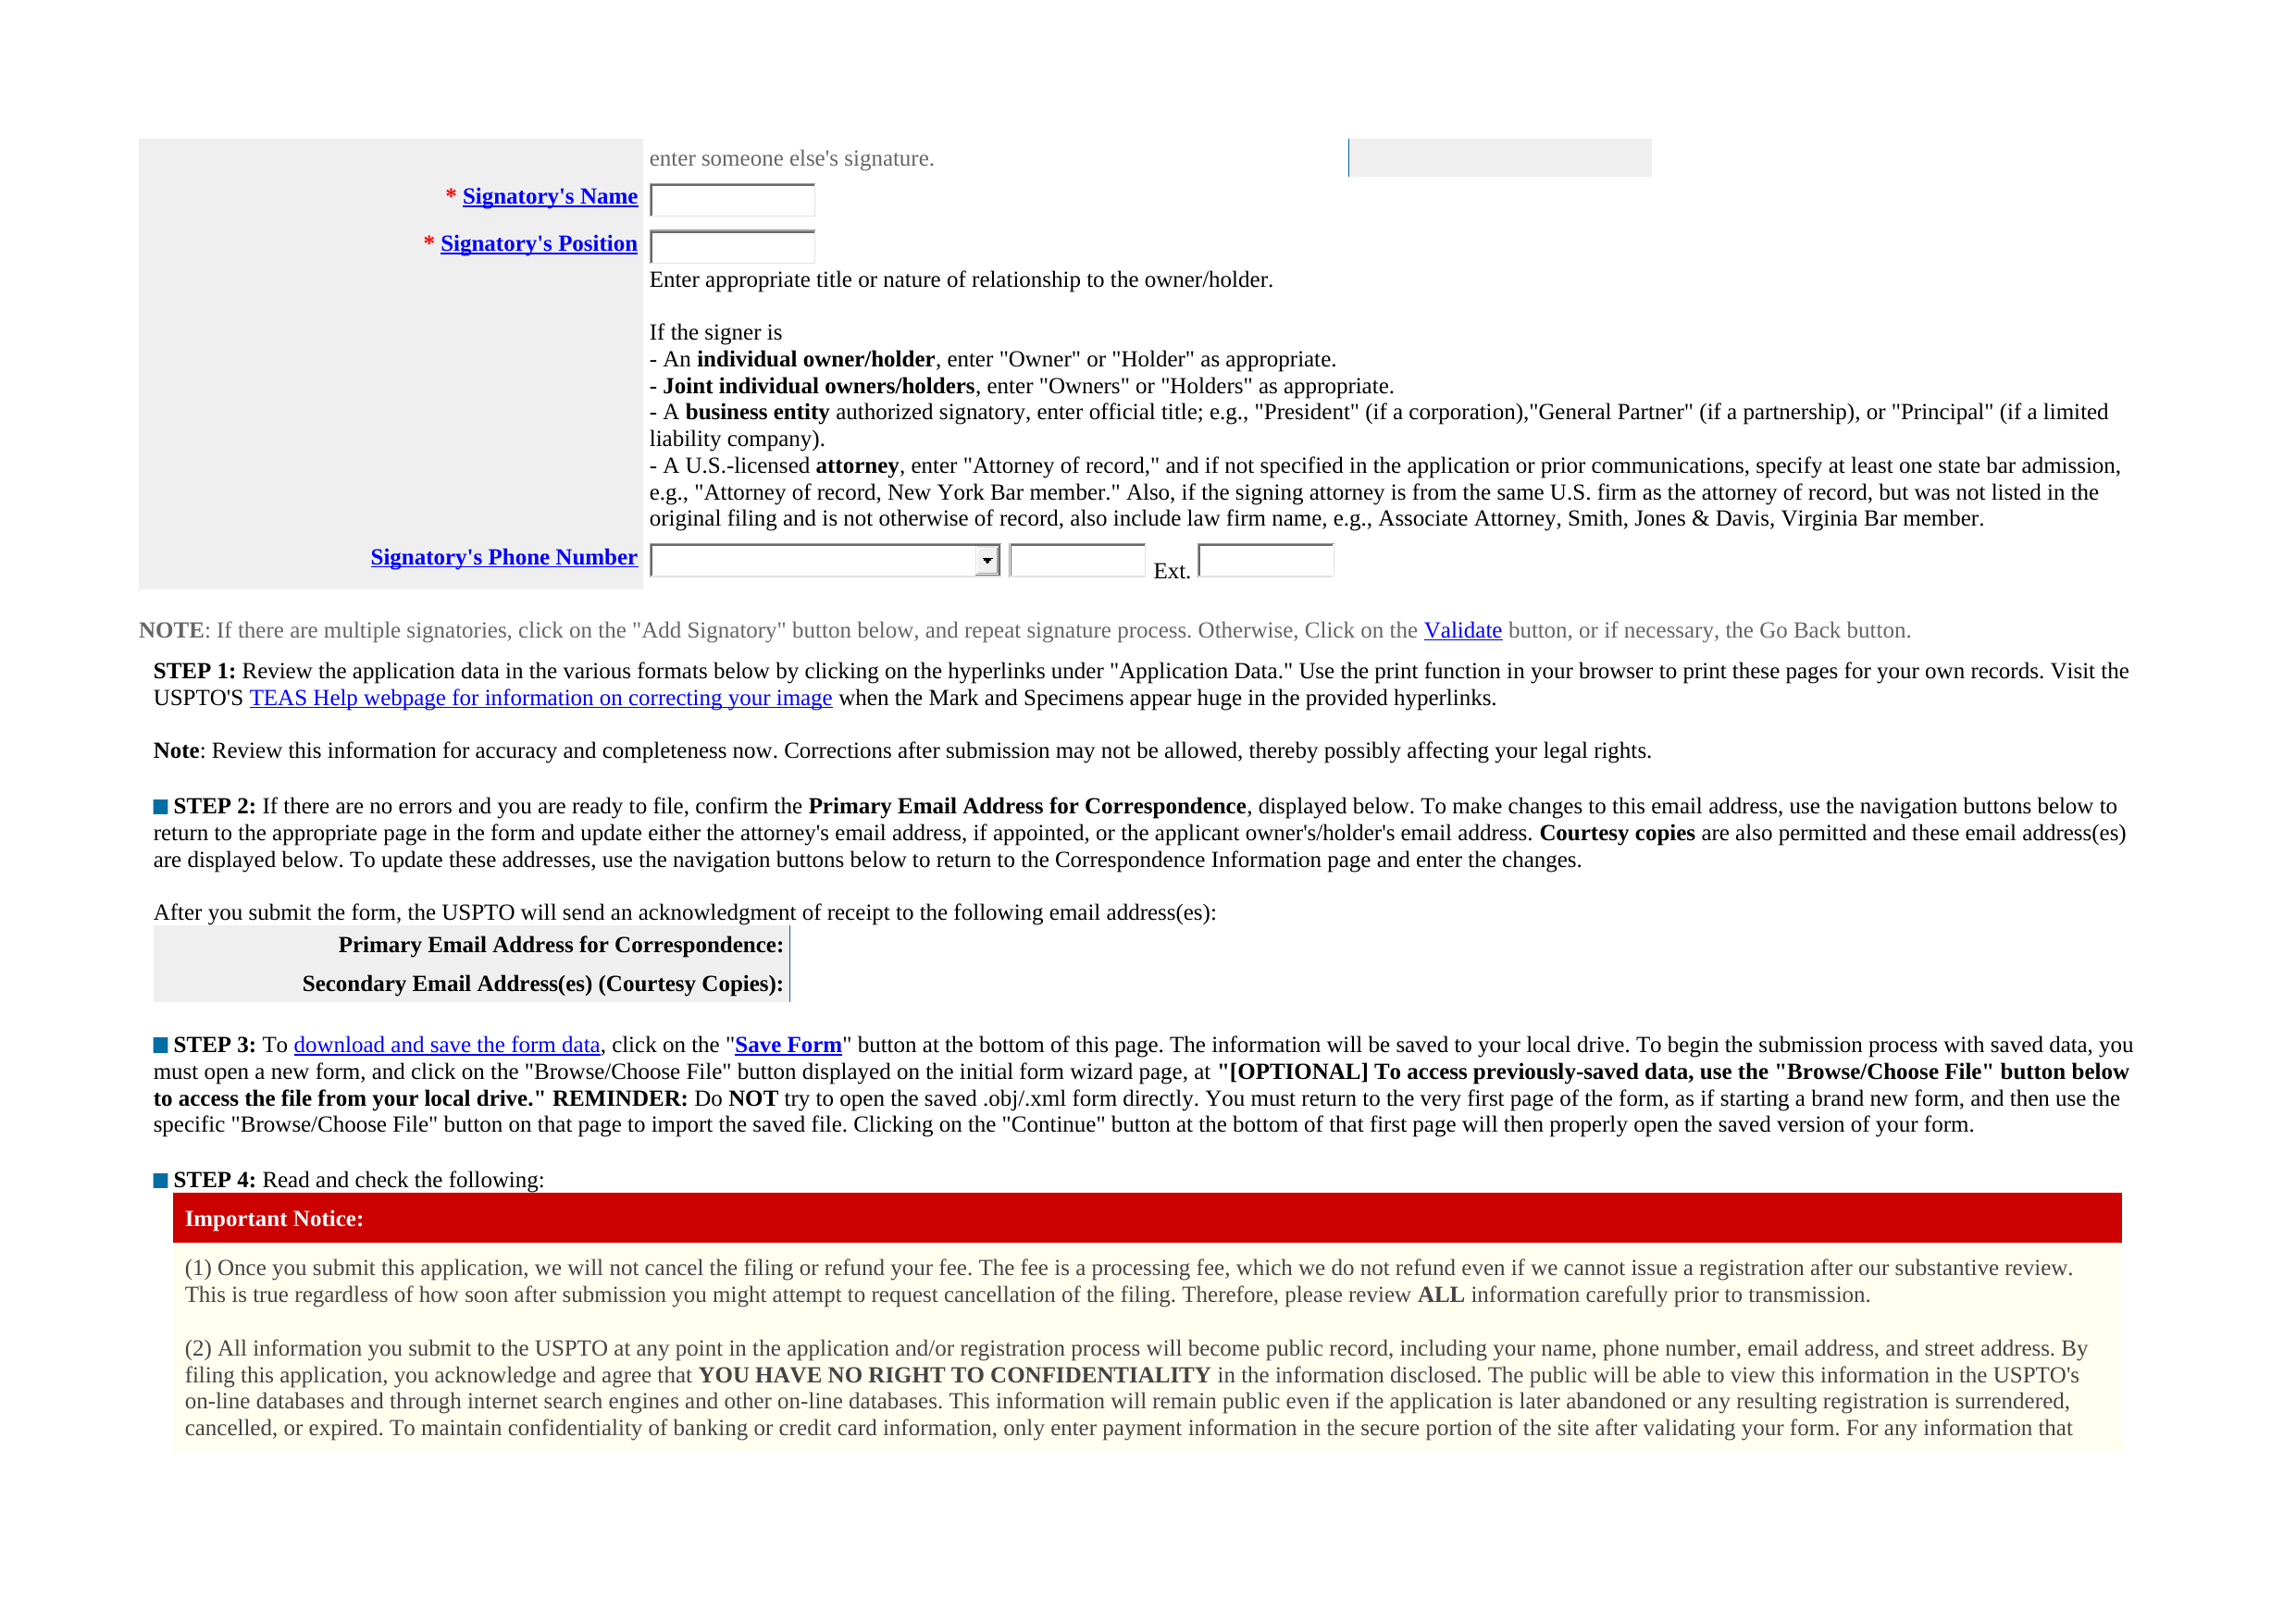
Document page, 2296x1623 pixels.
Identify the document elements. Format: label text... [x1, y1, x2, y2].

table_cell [139, 1152, 2156, 1467]
table_cell STEP 2: If there are no errors and you are ready to file, confirm the Primary Email Address for Correspondence, displayed below. To make changes to this email address, use the navigation buttons below to return to the appropriate page in the form and update either the attorney's email address, if appointed, or the applicant owner's/holder's email address. Courtesy copies are also permitted and these email address(es) are displayed below. To update these addresses, use the navigation buttons below to return to the Correspondence Information page and enter the changes. After you submit the form, the USPTO will send an acknowledgment of receipt to the following email address(es): [139, 778, 2156, 1016]
table_header STEP 1: Review the application data in the various formats below by clicking on the hyperlinks under "Application Data." Use the print function in your browser to print these pages for your own records. Visit the USPTO'S TEAS Help webpage for information on correcting your image when the Mark and Specimens appear huge in the provided hyperlinks. Note: Review this information for accuracy and completeness now. Corrections after submission may not be allowed, thereby possibly affecting your legal rights. [139, 643, 2156, 778]
table_cell STEP 3: To download and save the form data, click on the "Save Form" button at the bottom of this page. The information will be saved to your local drive. To begin the submission process with saved data, you must open a new form, and click on the "Browse/Choose File" button displayed on the initial form wizard page, at "[OPTIONAL] To access previously-saved data, use the "Browse/Choose File" button below to access the file from your local drive." REMINDER: Do NOT try to open the saved .obj/.xml form directly. You must return to the very first page of the form, as if starting a brand new form, and then use the specific "Browse/Choose File" button on that page to import the saved file. Clicking on the "Continue" button at the bottom of that first page will then properly open the saved version of your form. [139, 1017, 2156, 1152]
text NOTE: If there are multiple signatories, click on the "Add Signatory" button below, and repeat signature process. Otherwise, Click on the Validate button, or if necessary, the Go Back button. [139, 616, 2156, 642]
